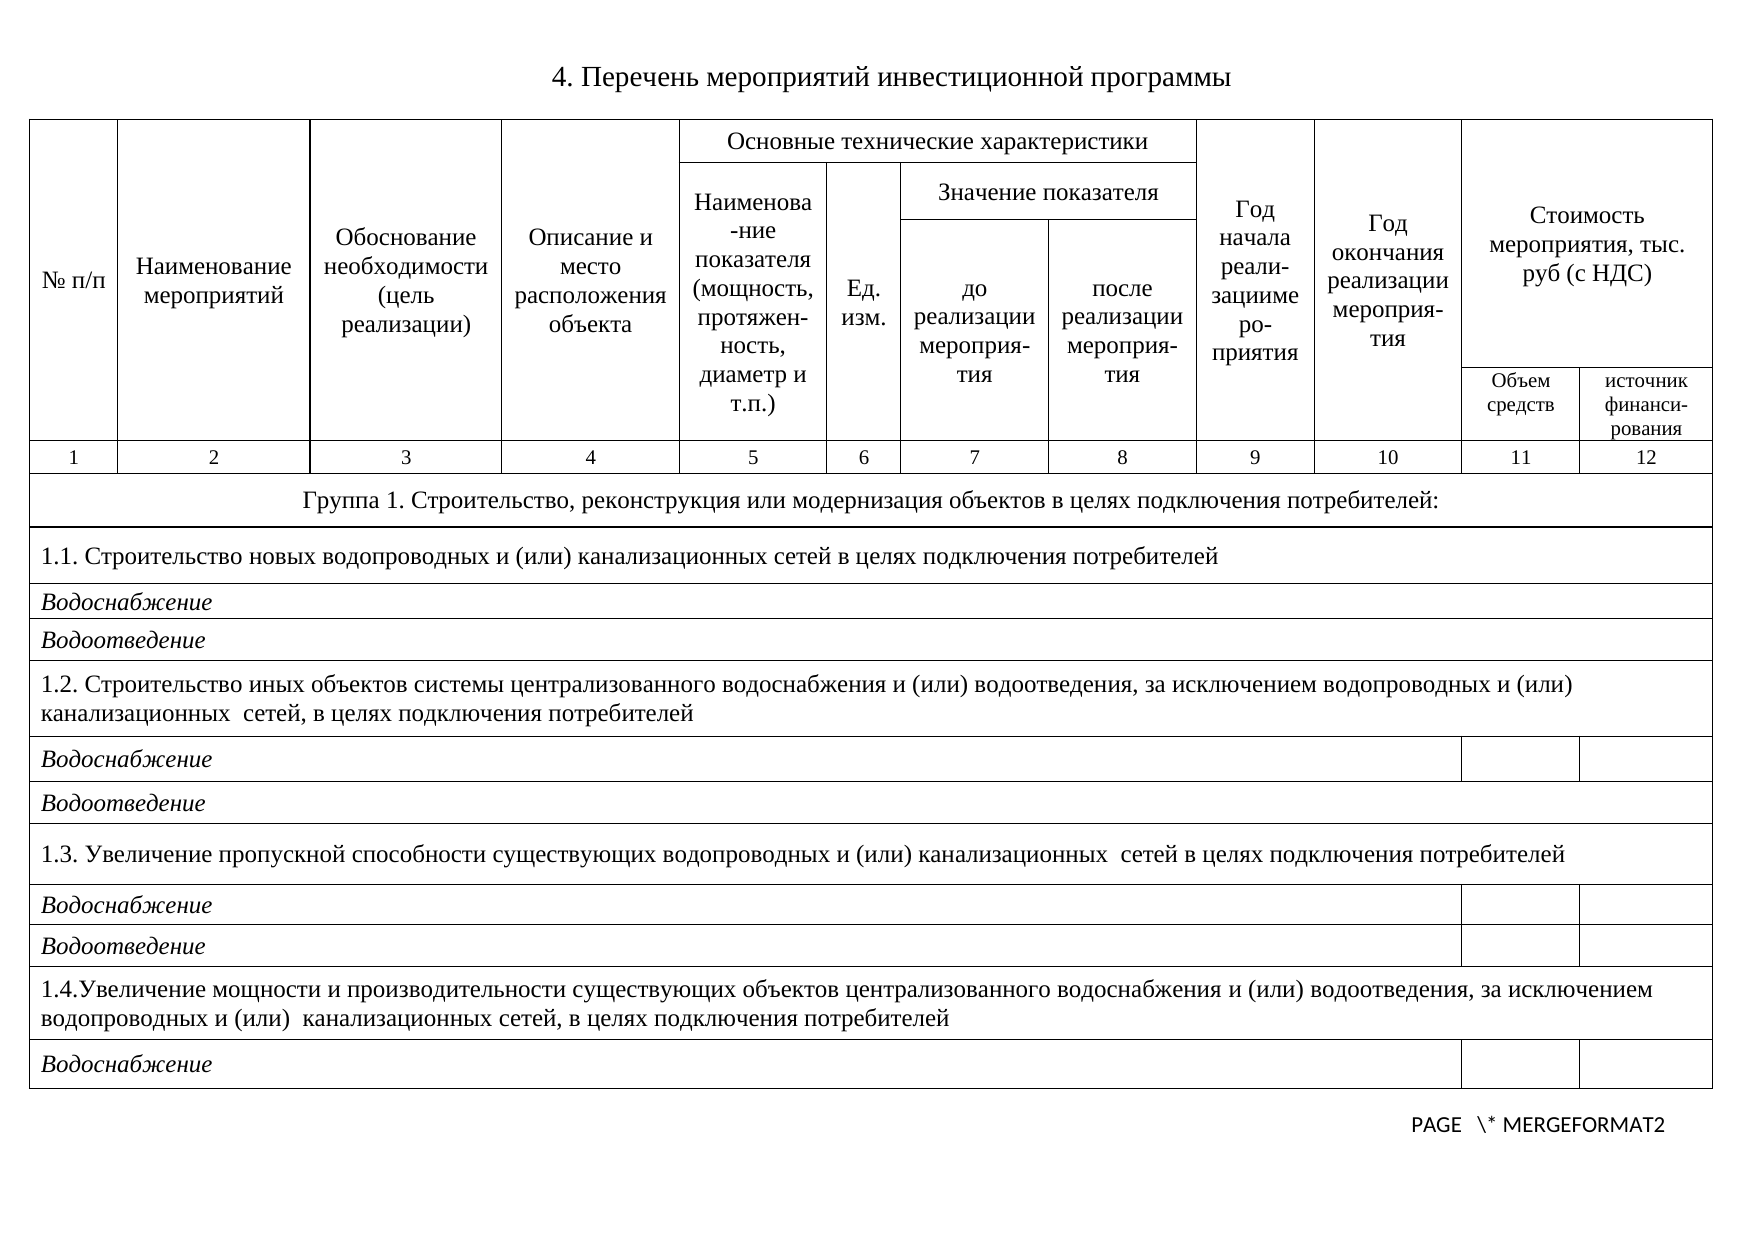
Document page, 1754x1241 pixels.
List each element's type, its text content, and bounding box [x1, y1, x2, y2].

table_cell 10 [1315, 441, 1461, 472]
table_cell Водоснабжение [30, 584, 1712, 618]
table_cell 5 [680, 441, 826, 472]
table_cell Значение показателя [901, 163, 1196, 219]
table_cell 6 [827, 441, 900, 472]
table_header № п/п [30, 120, 117, 440]
table_cell 4 [502, 441, 679, 472]
table_cell [1580, 925, 1712, 966]
table_cell [1580, 737, 1712, 781]
table_cell [1580, 885, 1712, 924]
table_cell 12 [1580, 441, 1712, 472]
table_cell 1.2. Строительство иных объектов системы централизованного водоснабжения и (или) водоотведения, за исключением водопроводных и (или) канализационных сетей, в целях подключения потребителей [30, 661, 1712, 736]
table_header Основные технические характеристики [680, 120, 1196, 162]
table_cell Водоотведение [30, 782, 1712, 823]
table_cell Наименова-ние показателя (мощность, протяжен-ность, диаметр и т.п.) [680, 163, 826, 440]
table_cell до реализации мероприя-тия [901, 220, 1048, 440]
table_cell источник финанси-рования [1580, 368, 1712, 440]
table_cell 1.3. Увеличение пропускной способности существующих водопроводных и (или) канализационных сетей в целях подключения потребителей [30, 824, 1712, 884]
table_cell 11 [1462, 441, 1579, 472]
table_cell 8 [1049, 441, 1196, 472]
table_cell 1 [30, 441, 117, 472]
table_cell Объем средств [1462, 368, 1579, 440]
table_header Обоснование необходимости (цель реализации) [311, 120, 501, 440]
table_cell Водоснабжение [30, 1040, 1461, 1087]
table_cell 9 [1197, 441, 1314, 472]
table_cell Водоснабжение [30, 737, 1461, 781]
table_header Год начала реали-зациимеро-приятия [1197, 120, 1314, 440]
table_cell 3 [311, 441, 501, 472]
table_header Описание и место расположения объекта [502, 120, 679, 440]
table_cell Водоотведение [30, 925, 1461, 966]
table_cell Водоснабжение [30, 885, 1461, 924]
table_cell после реализации мероприя-тия [1049, 220, 1196, 440]
table_cell 1.4.Увеличение мощности и производительности существующих объектов централизованного водоснабжения и (или) водоотведения, за исключением водопроводных и (или) канализационных сетей, в целях подключения потребителей [30, 967, 1712, 1039]
table_header Год окончания реализации мероприя-тия [1315, 120, 1461, 440]
table_cell Водоотведение [30, 619, 1712, 660]
table_cell [1462, 737, 1579, 781]
table_cell Группа 1. Строительство, реконструкция или модернизация объектов в целях подключения потребителей: [30, 474, 1712, 526]
table_cell 1.1. Строительство новых водопроводных и (или) канализационных сетей в целях подключения потребителей [30, 528, 1712, 583]
table_cell [1580, 1040, 1712, 1087]
table_header Наименование мероприятий [118, 120, 309, 440]
table_header Стоимость мероприятия, тыс. руб (с НДС) [1462, 120, 1712, 367]
text 4. Перечень мероприятий инвестиционной программы [118, 59, 1665, 93]
table_cell 7 [901, 441, 1048, 472]
table_cell 2 [118, 441, 309, 472]
table_cell [1462, 1040, 1579, 1087]
table_cell [1462, 885, 1579, 924]
table_cell [1462, 925, 1579, 966]
table_cell Ед. изм. [827, 163, 900, 440]
